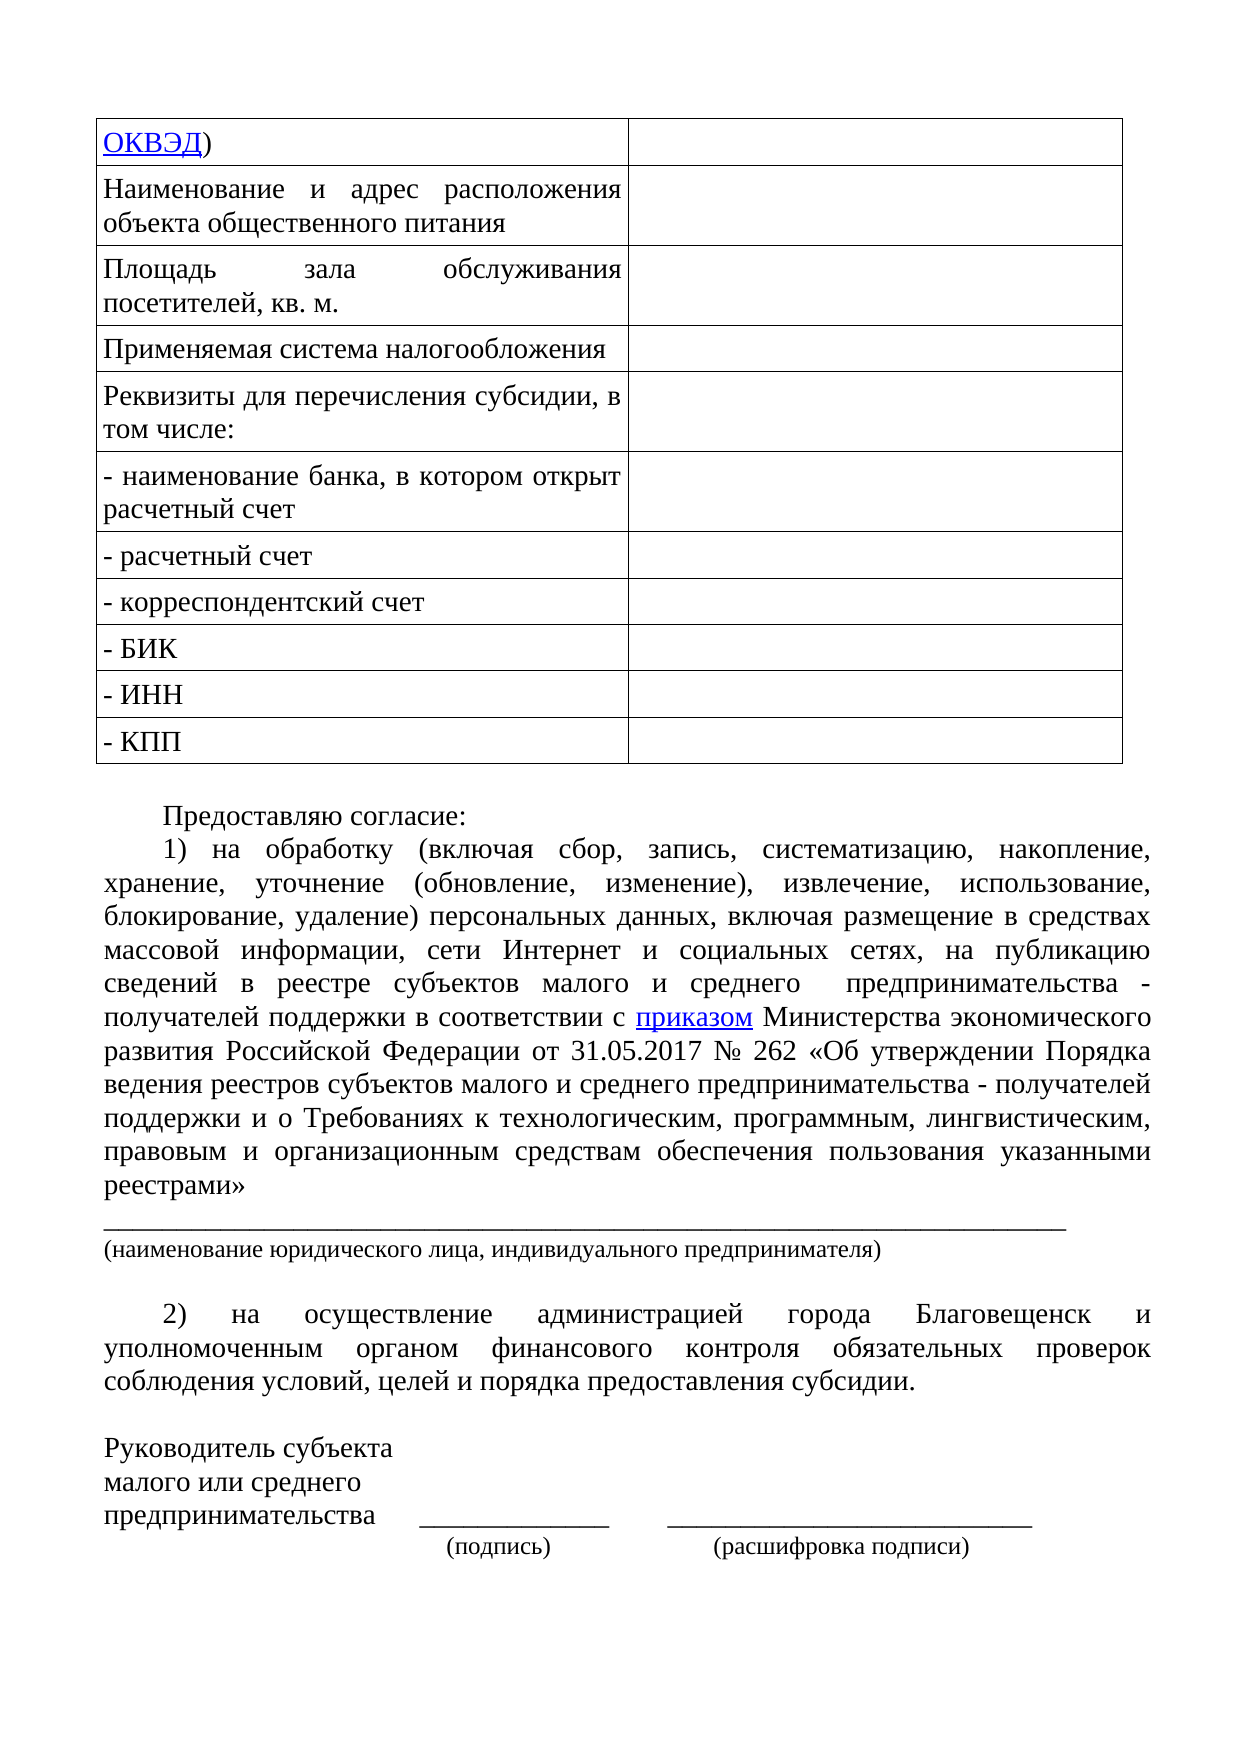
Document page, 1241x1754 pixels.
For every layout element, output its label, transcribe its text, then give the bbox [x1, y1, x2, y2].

table_cell [629, 452, 1122, 531]
table_cell [629, 625, 1122, 670]
text 2) на осуществление администрацией города Благовещенск и уполномоченным органом финансового контроля обязательных проверок соблюдения условий, целей и порядка предоставления субсидии. [103, 1296, 1152, 1397]
table_cell Площадь зала обслуживания посетителей, кв. м. [97, 246, 628, 324]
text Предоставляю согласие: [103, 798, 1152, 831]
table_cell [97, 119, 628, 164]
table_cell [629, 718, 1122, 763]
text предпринимательства _____________ _________________________ [103, 1497, 1152, 1531]
table_cell [629, 166, 1122, 244]
table_cell [629, 671, 1122, 717]
table_cell - БИК [97, 625, 628, 670]
table_cell Применяемая система налогообложения [97, 326, 628, 371]
table_cell [629, 579, 1122, 624]
table_cell - КПП [97, 718, 628, 763]
table_cell - корреспондентский счет [97, 579, 628, 624]
table_cell [629, 372, 1122, 451]
table_cell Наименование и адрес расположения объекта общественного питания [97, 166, 628, 244]
text 1) на обработку (включая сбор, запись, систематизацию, накопление, хранение, уточнение (обновление, изменение), извлечение, использование, блокирование, удаление) персональных данных, включая размещение в средствах массовой информации, сети Интернет и социальных сетях, на публикацию сведений в реестре субъектов малого и среднего предпринимательства - получателей поддержки в соответствии с приказом Министерства экономического развития Российской Федерации от 31.05.2017 № 262 «Об утверждении Порядка ведения реестров субъектов малого и среднего предпринимательства - получателей поддержки и о Требованиях к технологическим, программным, лингвистическим, правовым и организационным средствам обеспечения пользования указанными реестрами» [103, 831, 1152, 1200]
table_cell - наименование банка, в котором открыт расчетный счет [97, 452, 628, 531]
text (подпись) (расшифровка подписи) [103, 1531, 1152, 1560]
table_cell [629, 246, 1122, 324]
text Руководитель субъекта [103, 1430, 1152, 1464]
table_cell [629, 532, 1122, 577]
text __________________________________________________________________ (наименование юридического лица, индивидуального предпринимателя) [103, 1200, 1152, 1263]
table_cell Реквизиты для перечисления субсидии, в том числе: [97, 372, 628, 451]
table_cell - ИНН [97, 671, 628, 717]
table_cell [629, 119, 1122, 164]
table_cell [629, 326, 1122, 371]
text малого или среднего [103, 1464, 1152, 1497]
table_cell - расчетный счет [97, 532, 628, 577]
